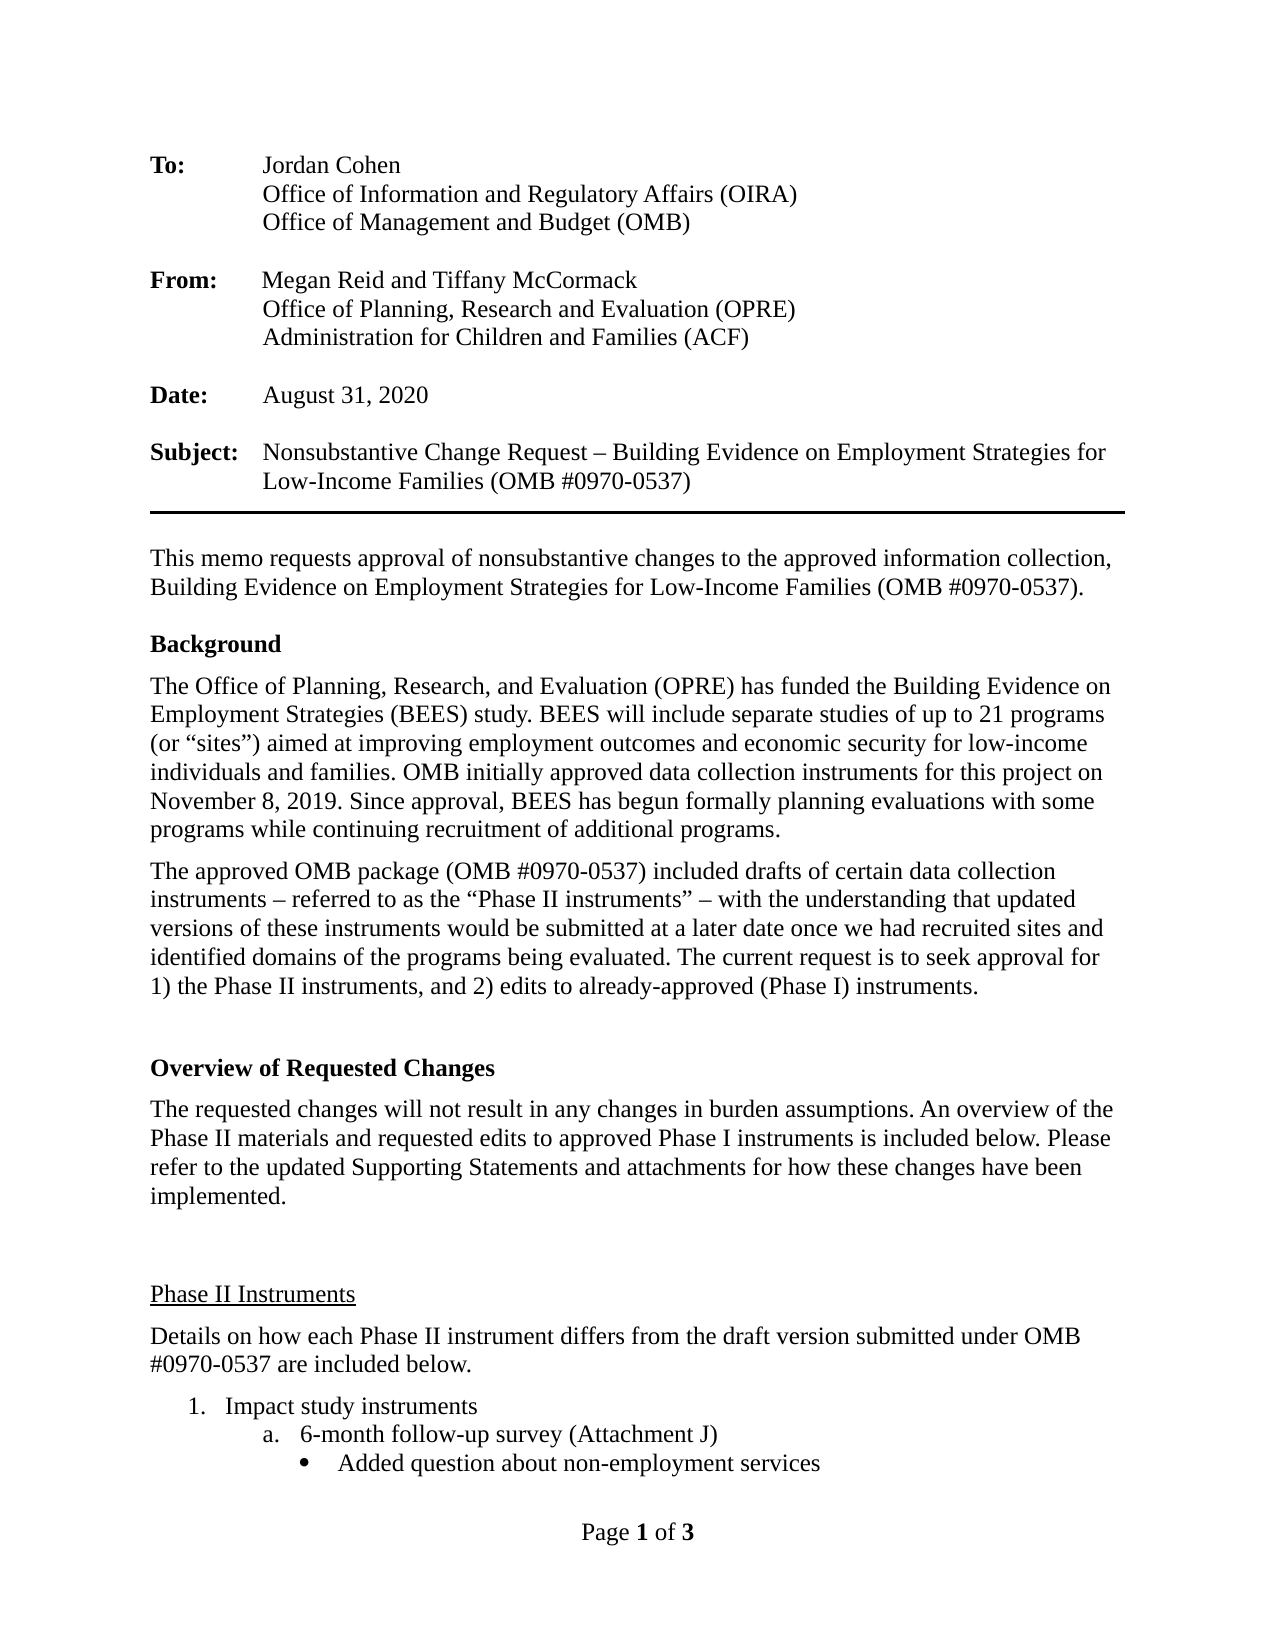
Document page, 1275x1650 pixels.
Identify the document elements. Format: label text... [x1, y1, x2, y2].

text From: Megan Reid and Tiffany McCormack [150, 265, 1125, 294]
list 6-month follow-up survey (Attachment J) [262, 1419, 1125, 1448]
text Administration for Children and Families (ACF) [150, 322, 1125, 351]
text Subject: Nonsubstantive Change Request – Building Evidence on Employment Strategies for Low-Income Families (OMB #0970-0537) [150, 437, 1125, 495]
text Date: August 31, 2020 [150, 380, 1125, 409]
list Added question about non-employment services [300, 1448, 1125, 1477]
text Phase II Instruments [150, 1279, 1125, 1308]
text Overview of Requested Changes [150, 1053, 1125, 1082]
text Office of Information and Regulatory Affairs (OIRA) [150, 179, 1125, 207]
text Office of Planning, Research and Evaluation (OPRE) [150, 294, 1125, 322]
text To: Jordan Cohen [150, 150, 1125, 179]
text The Office of Planning, Research, and Evaluation (OPRE) has funded the Building Evidence on Employment Strategies (BEES) study. BEES will include separate studies of up to 21 programs (or “sites”) aimed at improving employment outcomes and economic security for low-income individuals and families. OMB initially approved data collection instruments for this project on November 8, 2019. Since approval, BEES has begun formally planning evaluations with some programs while continuing recruitment of additional programs. [150, 671, 1125, 843]
text Office of Management and Budget (OMB) [150, 207, 1125, 236]
list Impact study instruments [187, 1391, 1125, 1419]
text Background [150, 629, 1125, 658]
text This memo requests approval of nonsubstantive changes to the approved information collection, Building Evidence on Employment Strategies for Low-Income Families (OMB #0970-0537). [150, 543, 1125, 601]
text The requested changes will not result in any changes in burden assumptions. An overview of the Phase II materials and requested edits to approved Phase I instruments is included below. Please refer to the updated Supporting Statements and attachments for how these changes have been implemented. [150, 1094, 1125, 1209]
text The approved OMB package (OMB #0970-0537) included drafts of certain data collection instruments – referred to as the “Phase II instruments” – with the understanding that updated versions of these instruments would be submitted at a later date once we had recruited sites and identified domains of the programs being evaluated. The current request is to seek approval for 1) the Phase II instruments, and 2) edits to already-approved (Phase I) instruments. [150, 856, 1125, 999]
text Details on how each Phase II instrument differs from the draft version submitted under OMB #0970-0537 are included below. [150, 1321, 1125, 1378]
